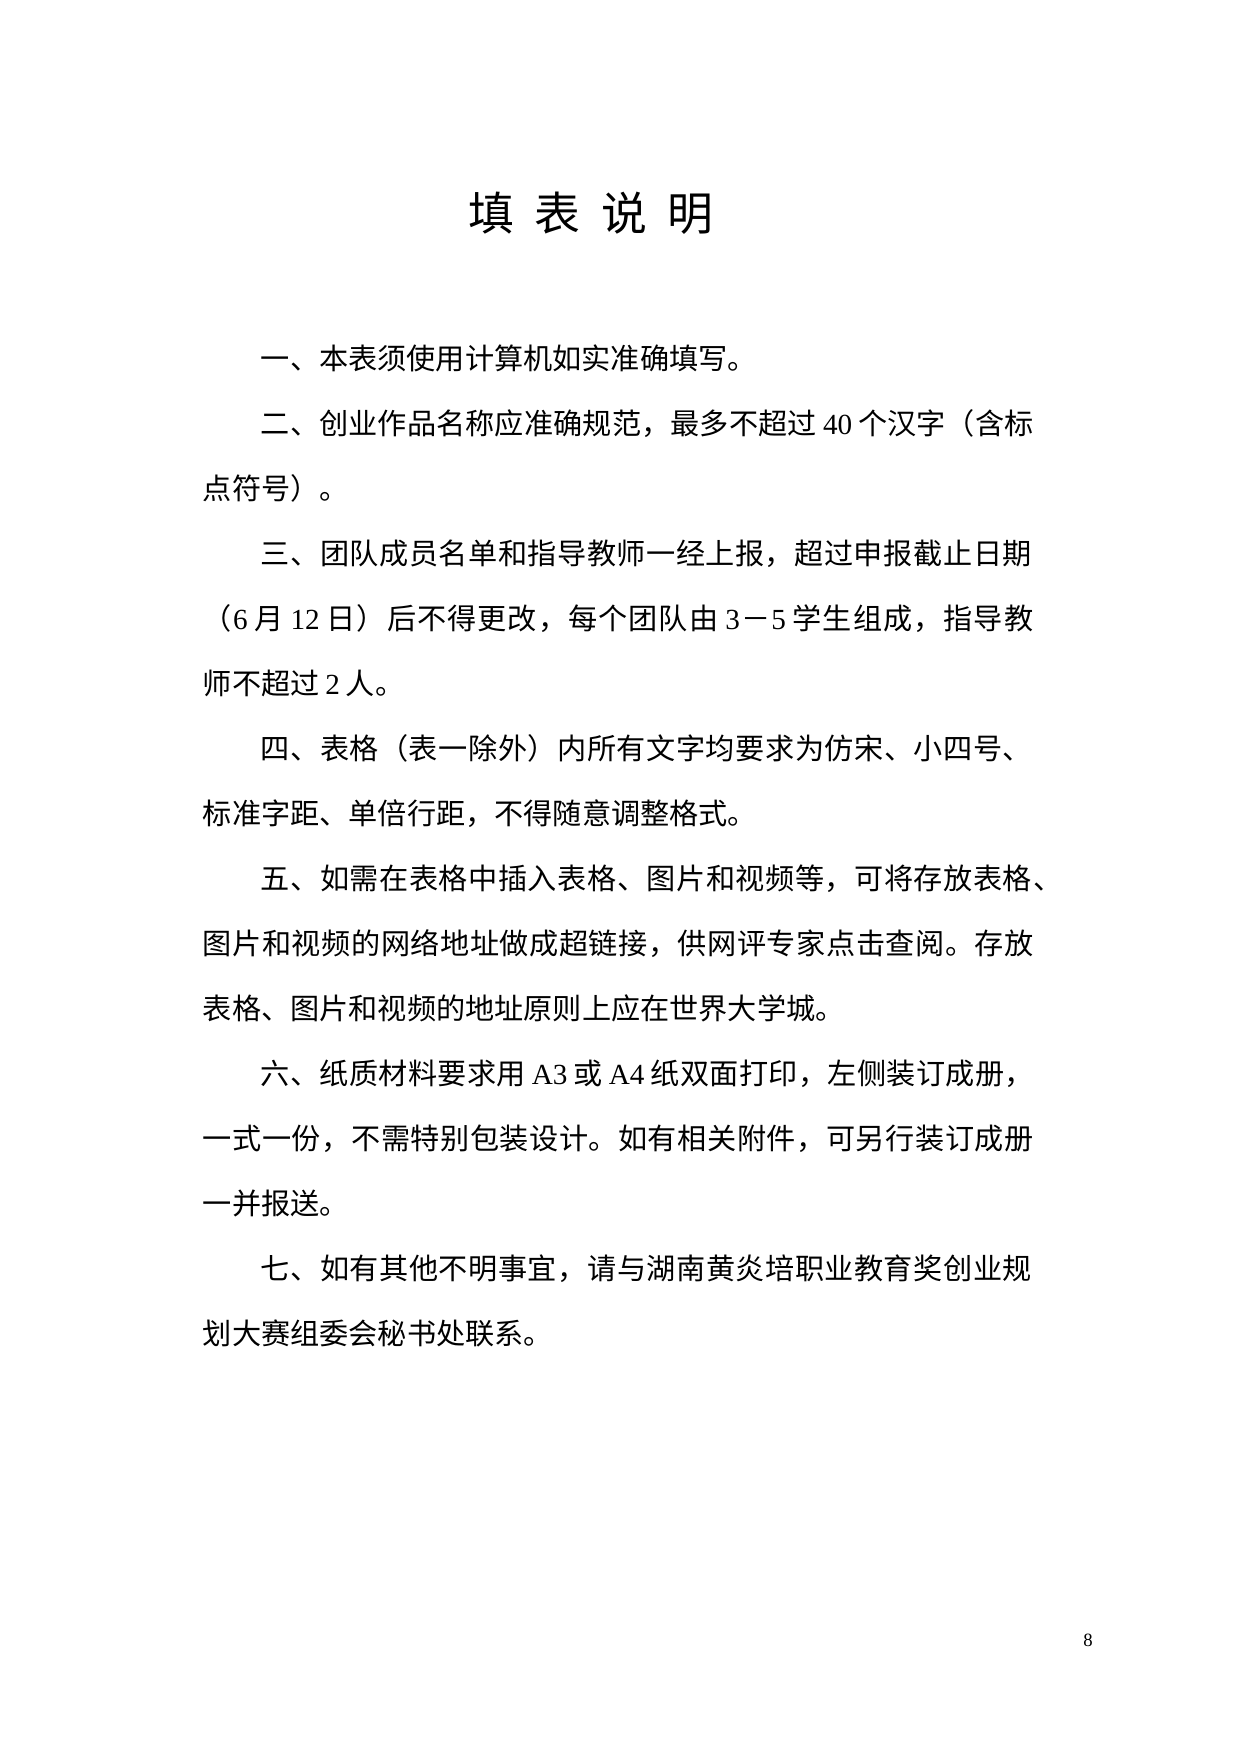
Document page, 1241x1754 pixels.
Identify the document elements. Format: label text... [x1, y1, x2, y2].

text 七、如有其他不明事宜，请与湖南黄炎培职业教育奖创业规划大赛组委会秘书处联系。 [203, 1234, 1033, 1364]
text 三、团队成员名单和指导教师一经上报，超过申报截止日期（6月12日）后不得更改，每个团队由3－5学生组成，指导教师不超过2人。 [203, 519, 1033, 714]
text 二、创业作品名称应准确规范，最多不超过40个汉字（含标点符号）。 [203, 389, 1033, 519]
text 一、本表须使用计算机如实准确填写。 [203, 324, 1033, 389]
text 四、表格（表一除外）内所有文字均要求为仿宋、小四号、标准字距、单倍行距，不得随意调整格式。 [203, 714, 1033, 844]
text 五、如需在表格中插入表格、图片和视频等，可将存放表格、图片和视频的网络地址做成超链接，供网评专家点击查阅。存放表格、图片和视频的地址原则上应在世界大学城。 [203, 844, 1033, 1039]
text 六、纸质材料要求用A3或A4纸双面打印，左侧装订成册，一式一份，不需特别包装设计。如有相关附件，可另行装订成册一并报送。 [203, 1039, 1033, 1234]
text 填 表 说 明 [148, 162, 1033, 259]
